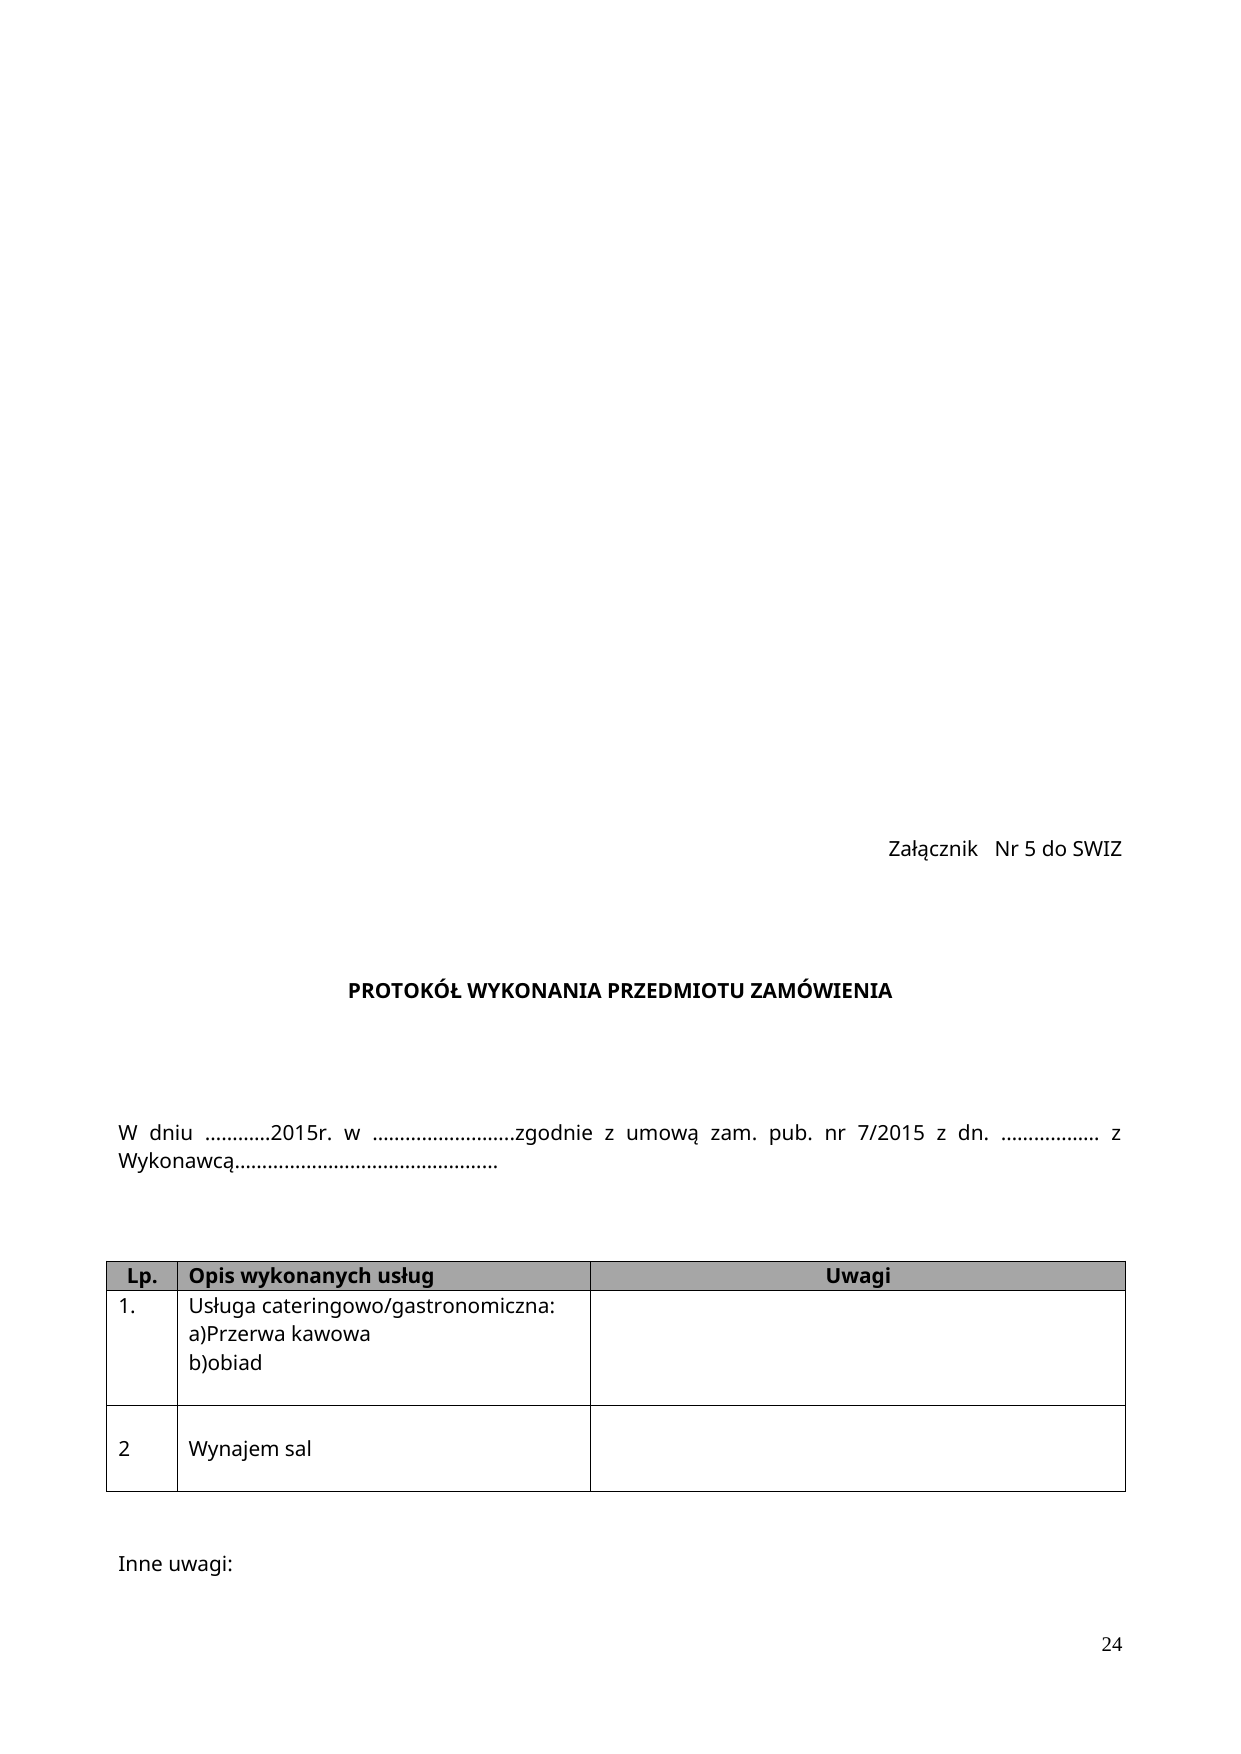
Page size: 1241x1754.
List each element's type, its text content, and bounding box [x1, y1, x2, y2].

table_cell [591, 1406, 1125, 1491]
table_cell 2 [107, 1406, 177, 1491]
text Załącznik Nr 5 do SWIZ [118, 834, 1122, 862]
table_header Opis wykonanych usług [178, 1262, 590, 1290]
table_header Uwagi [591, 1262, 1125, 1290]
table_cell [591, 1291, 1125, 1405]
table_cell Wynajem sal [178, 1406, 590, 1491]
table_header Lp. [107, 1262, 177, 1290]
table_cell 1. [107, 1291, 177, 1405]
text Inne uwagi: [118, 1549, 1122, 1577]
text W dniu …………2015r. w ……………………..zgodnie z umową zam. pub. nr 7/2015 z dn. ……………… z Wykonawcą………………………………………… [118, 1118, 1122, 1175]
text PROTOKÓŁ WYKONANIA PRZEDMIOTU ZAMÓWIENIA [118, 976, 1122, 1004]
table_cell Usługa cateringowo/gastronomiczna: a)Przerwa kawowa b)obiad [178, 1291, 590, 1405]
